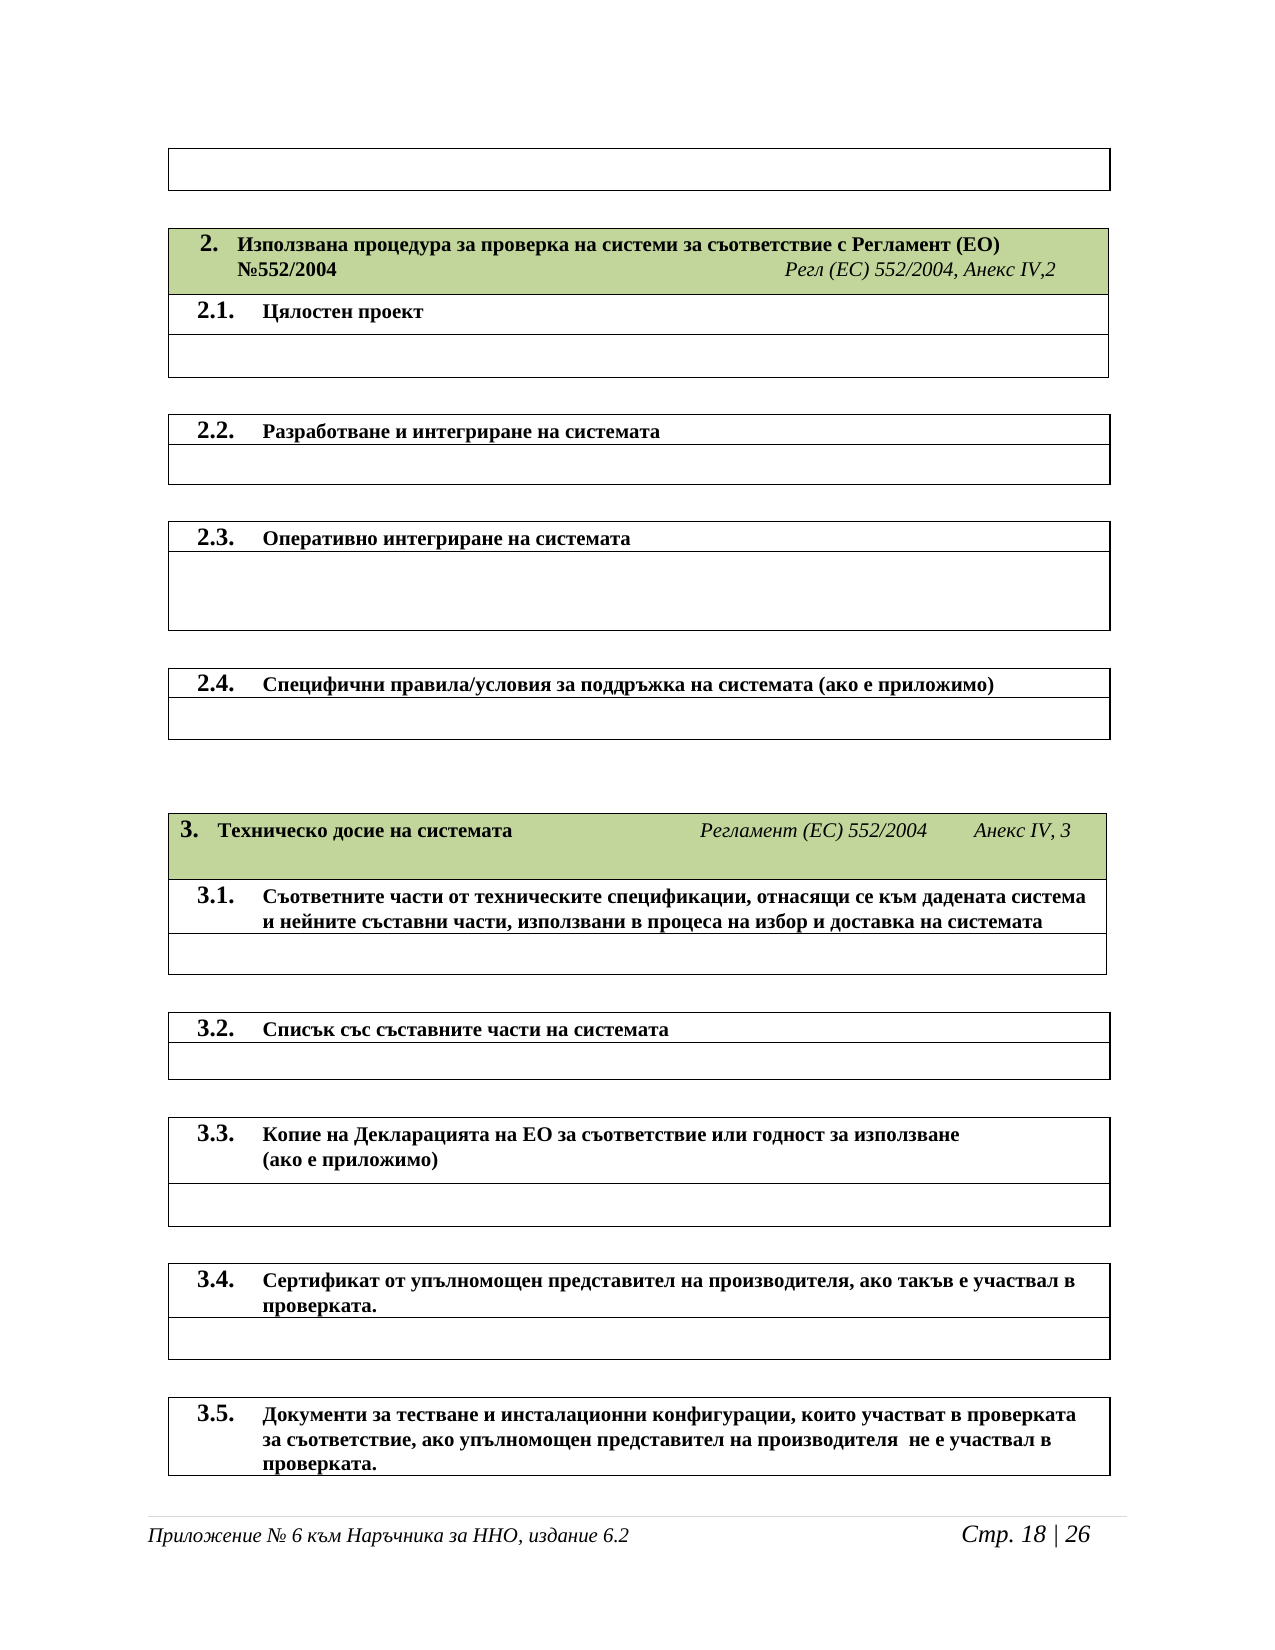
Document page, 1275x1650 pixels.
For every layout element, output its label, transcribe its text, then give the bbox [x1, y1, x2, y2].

table_header Специфични правила/условия за поддръжка на системата (ако е приложимо) [169, 669, 1109, 697]
table_cell [169, 698, 1109, 739]
table_header Използвана процедура за проверка на системи за съответствие с Регламент (ЕО) №552/2004 Регл (ЕС) 552/2004, Анекс ІV,2 [169, 229, 1108, 294]
table_header Оперативно интегриране на системата [169, 522, 1109, 551]
table_cell [169, 445, 1109, 484]
table_cell [169, 934, 1106, 974]
table_header Сертификат от упълномощен представител на производителя, ако такъв е участвал в проверката. [169, 1264, 1109, 1317]
table_header Техническо досие на системата Регламент (ЕС) 552/2004 Анекс ІV, 3 [169, 814, 1106, 879]
table_cell [169, 1318, 1109, 1359]
table_cell [169, 1184, 1109, 1226]
table_cell Съответните части от техническите спецификации, отнасящи се към дадената система и нейните съставни части, използвани в процеса на избор и доставка на системата [169, 880, 1106, 933]
table_cell Цялостен проект [169, 295, 1108, 334]
table_cell [169, 149, 1109, 190]
table_header Копие на Декларацията на ЕО за съответствие или годност за използване (ако е приложимо) [169, 1118, 1109, 1183]
table_cell [169, 335, 1108, 377]
table_header Разработване и интегриране на системата [169, 415, 1109, 444]
table_cell [169, 552, 1109, 630]
table_cell [169, 1043, 1109, 1079]
table_header Документи за тестване и инсталационни конфигурации, които участват в проверката за съответствие, ако упълномощен представител на производителя не е участвал в проверката. [169, 1398, 1109, 1475]
table_header Списък със съставните части на системата [169, 1013, 1109, 1042]
